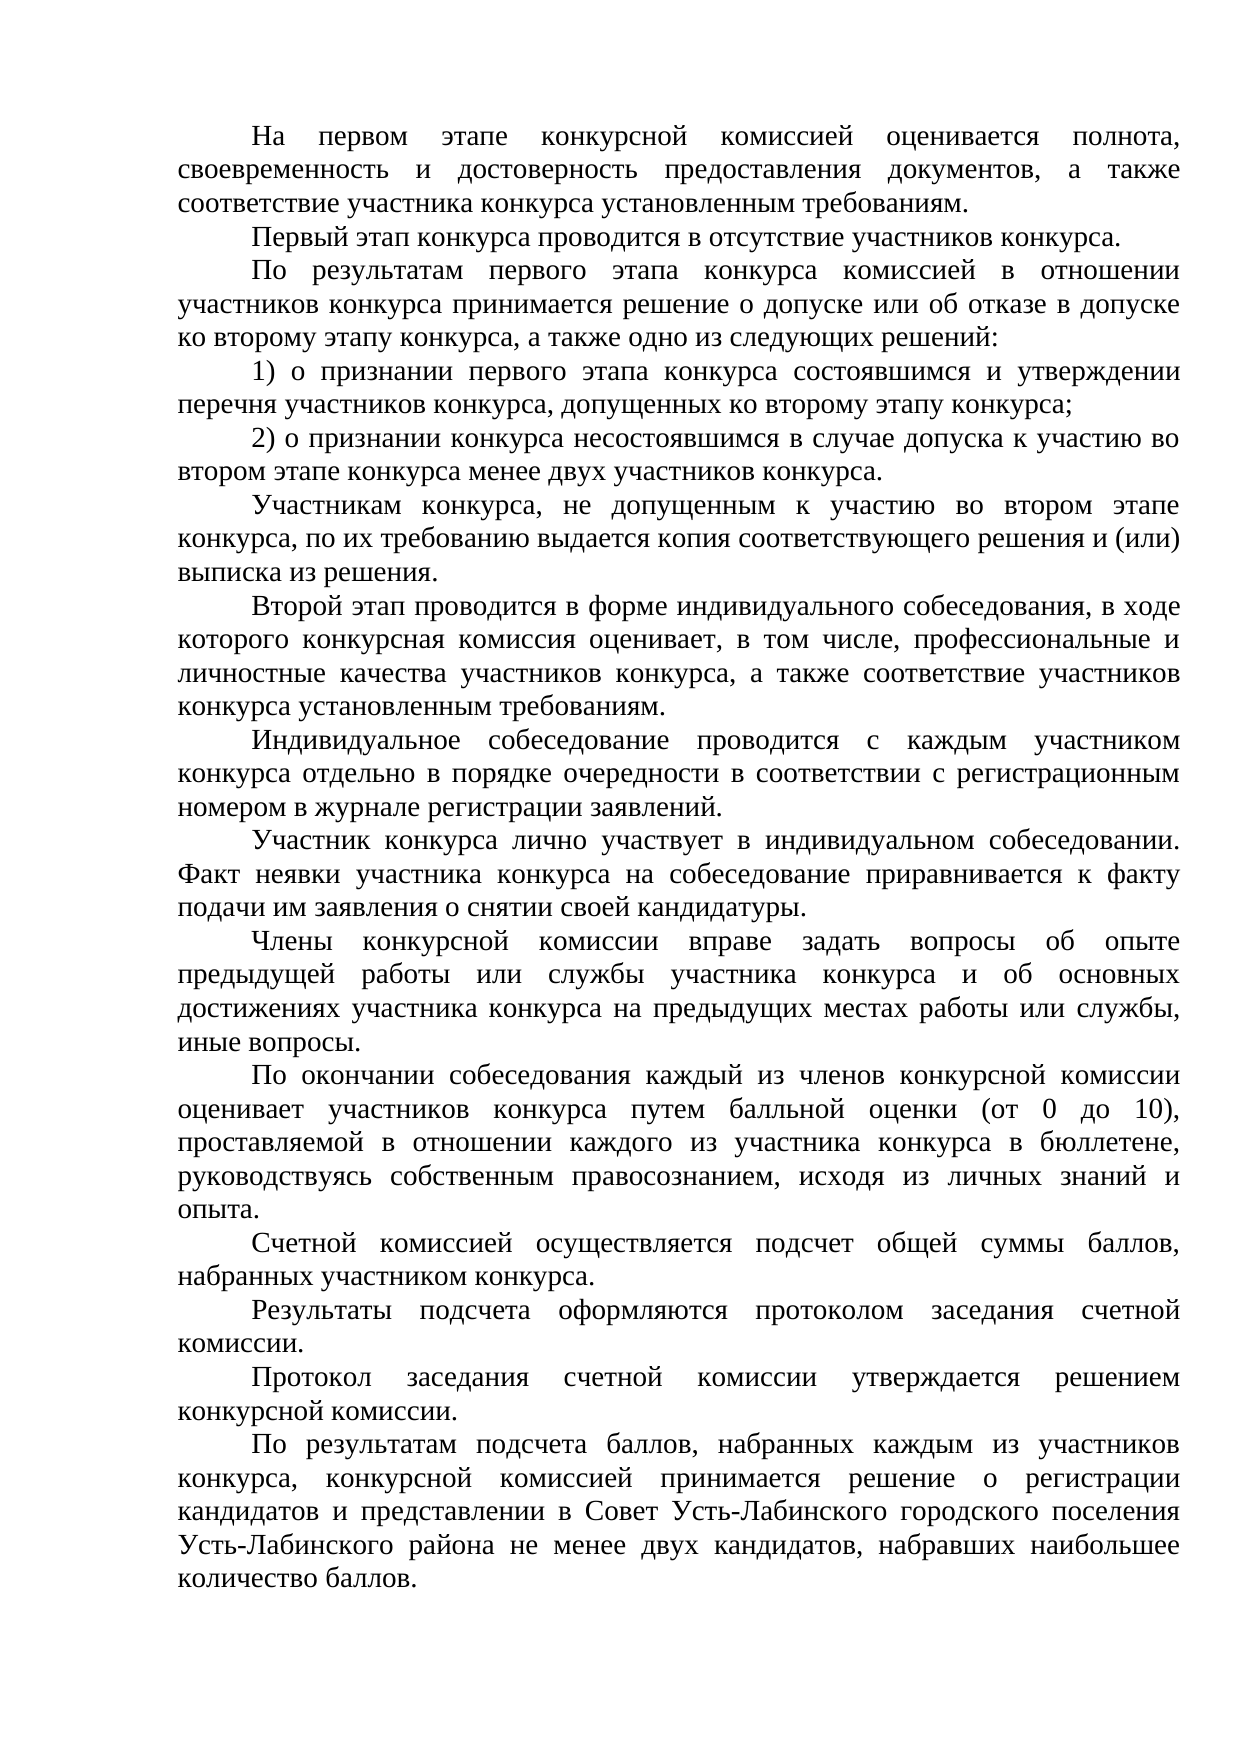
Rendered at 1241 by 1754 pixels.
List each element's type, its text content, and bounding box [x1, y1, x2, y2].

text Члены конкурсной комиссии вправе задать вопросы об опыте предыдущей работы или службы участника конкурса и об основных достижениях участника конкурса на предыдущих местах работы или службы, иные вопросы. [177, 923, 1181, 1057]
text Результаты подсчета оформляются протоколом заседания счетной комиссии. [177, 1292, 1181, 1359]
text По окончании собеседования каждый из членов конкурсной комиссии оценивает участников конкурса путем балльной оценки (от 0 до 10), проставляемой в отношении каждого из участника конкурса в бюллетене, руководствуясь собственным правосознанием, исходя из личных знаний и опыта. [177, 1057, 1181, 1225]
text По результатам первого этапа конкурса комиссией в отношении участников конкурса принимается решение о допуске или об отказе в допуске ко второму этапу конкурса, а также одно из следующих решений: [177, 252, 1181, 353]
text Первый этап конкурса проводится в отсутствие участников конкурса. [177, 219, 1181, 252]
text Второй этап проводится в форме индивидуального собеседования, в ходе которого конкурсная комиссия оценивает, в том числе, профессиональные и личностные качества участников конкурса, а также соответствие участников конкурса установленным требованиям. [177, 588, 1181, 722]
text Протокол заседания счетной комиссии утверждается решением конкурсной комиссии. [177, 1359, 1181, 1426]
text Участник конкурса лично участвует в индивидуальном собеседовании. Факт неявки участника конкурса на собеседование приравнивается к факту подачи им заявления о снятии своей кандидатуры. [177, 822, 1181, 923]
text Участникам конкурса, не допущенным к участию во втором этапе конкурса, по их требованию выдается копия соответствующего решения и (или) выписка из решения. [177, 487, 1181, 588]
text Индивидуальное собеседование проводится с каждым участником конкурса отдельно в порядке очередности в соответствии с регистрационным номером в журнале регистрации заявлений. [177, 722, 1181, 822]
text 2) о признании конкурса несостоявшимся в случае допуска к участию во втором этапе конкурса менее двух участников конкурса. [177, 420, 1181, 487]
text Счетной комиссией осуществляется подсчет общей суммы баллов, набранных участником конкурса. [177, 1225, 1181, 1292]
text На первом этапе конкурсной комиссией оценивается полнота, своевременность и достоверность предоставления документов, а также соответствие участника конкурса установленным требованиям. [177, 118, 1181, 219]
text По результатам подсчета баллов, набранных каждым из участников конкурса, конкурсной комиссией принимается решение о регистрации кандидатов и представлении в Совет Усть-Лабинского городского поселения Усть-Лабинского района не менее двух кандидатов, набравших наибольшее количество баллов. [177, 1426, 1181, 1594]
text 1) о признании первого этапа конкурса состоявшимся и утверждении перечня участников конкурса, допущенных ко второму этапу конкурса; [177, 353, 1181, 420]
